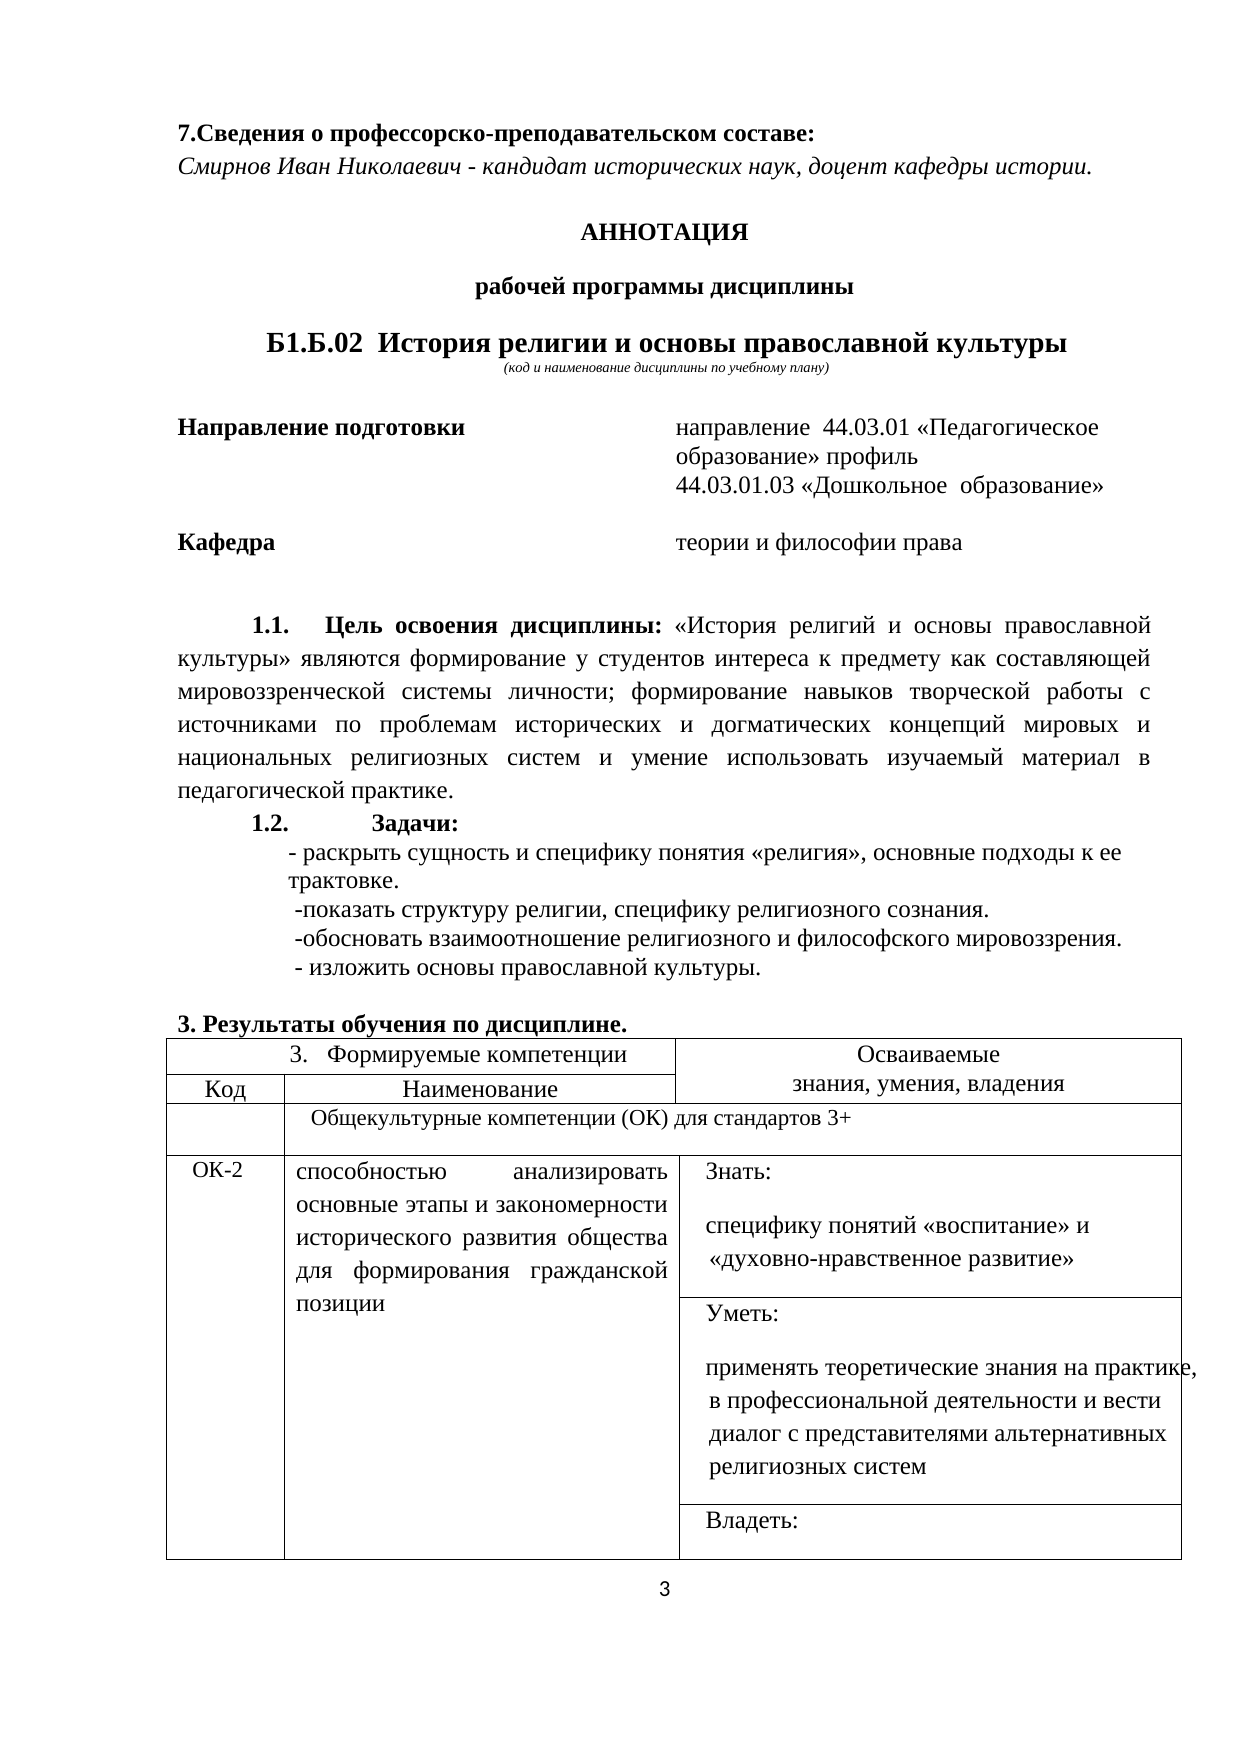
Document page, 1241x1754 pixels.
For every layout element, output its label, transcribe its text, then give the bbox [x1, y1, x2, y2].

text - раскрыть сущность и специфику понятия «религия», основные подходы к ее трактовке. [288, 837, 1152, 894]
text рабочей программы дисциплины [177, 271, 1152, 300]
text (код и наименование дисциплины по учебному плану) [177, 358, 1152, 387]
list Цель освоения дисциплины: «История религий и основы православной культуры» являются формирование у студентов интереса к предмету как составляющей мировоззренческой системы личности; формирование навыков творческой работы с источниками по проблемам исторических и догматических концепций мировых и национальных религиозных систем и умение использовать изучаемый материал в педагогической практике. [177, 610, 1152, 804]
table_header Осваиваемые знания, умения, владения [676, 1039, 1181, 1103]
table_cell [167, 1104, 284, 1155]
table_header направление 44.03.01 «Педагогическое образование» профиль 44.03.01.03 «Дошкольное образование» [664, 412, 1163, 498]
table_header Формируемые компетенции [167, 1039, 675, 1073]
text 3. Результаты обучения по дисциплине. [177, 1009, 1152, 1038]
table_cell способностью анализировать основные этапы и закономерности исторического развития общества для формирования гражданской позиции [285, 1156, 679, 1559]
table_cell Знать: специфику понятий «воспитание» и «духовно-нравственное развитие» [680, 1156, 1181, 1297]
list 7.Сведения о профессорско-преподавательском составе: [177, 118, 1152, 147]
table_cell Общекультурные компетенции (ОК) для стандартов 3+ [285, 1104, 1181, 1155]
table_cell Кафедра [166, 499, 664, 556]
list Смирнов Иван Николаевич - кандидат исторических наук, доцент кафедры истории. [177, 151, 1152, 180]
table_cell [680, 1505, 1181, 1559]
table_header Направление подготовки [166, 412, 664, 498]
text Б1.Б.02 История религии и основы православной культуры [177, 325, 1152, 358]
table_cell Код [167, 1075, 284, 1103]
text - изложить основы православной культуры. [288, 952, 1152, 981]
text АННОТАЦИЯ [177, 217, 1152, 246]
table_cell теории и философии права [664, 499, 1163, 556]
table_cell ОК-2 [167, 1156, 284, 1559]
text -обосновать взаимоотношение религиозного и философского мировоззрения. [288, 923, 1152, 952]
table_cell Наименование [285, 1075, 675, 1103]
table_cell Уметь: применять теоретические знания на практике, в профессиональной деятельности и вести диалог с представителями альтернативных религиозных систем [680, 1298, 1181, 1504]
list Задачи: [177, 808, 1152, 837]
text -показать структуру религии, специфику религиозного сознания. [288, 894, 1152, 923]
